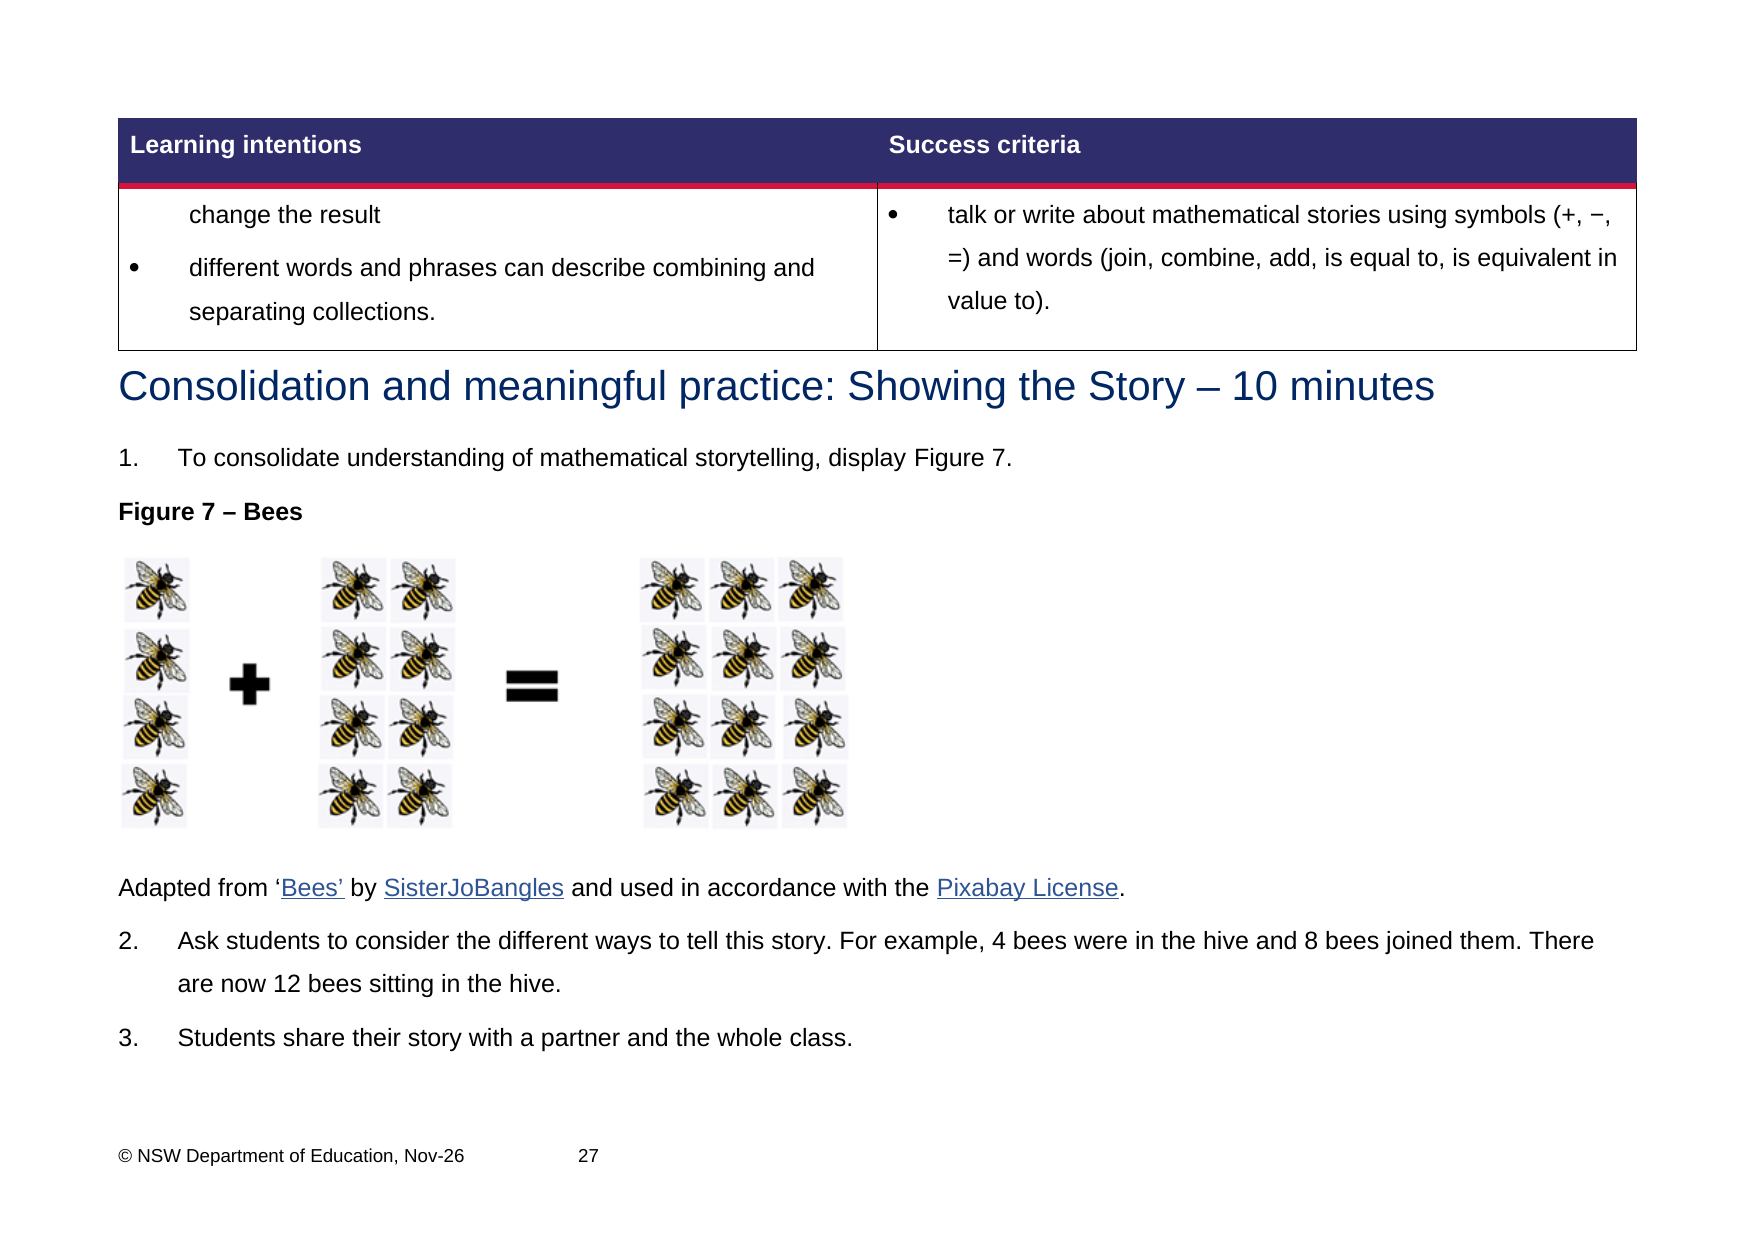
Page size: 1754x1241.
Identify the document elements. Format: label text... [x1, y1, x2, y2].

table_header Learning intentions [119, 119, 877, 183]
list To consolidate understanding of mathematical storytelling, display Figure 7. [118, 443, 1636, 472]
text Figure 7 – Bees [118, 497, 1636, 525]
list Students share their story with a partner and the whole class. [118, 1023, 1636, 1052]
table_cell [878, 189, 1636, 350]
picture [118, 546, 869, 848]
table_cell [119, 189, 877, 350]
list Ask students to consider the different ways to tell this story. For example, 4 bees were in the hive and 8 bees joined them. There are now 12 bees sitting in the hive. [118, 926, 1636, 998]
subtitle Consolidation and meaningful practice: Showing the Story – 10 minutes [118, 361, 1636, 409]
text Adapted from ‘Bees’ by SisterJoBangles and used in accordance with the Pixabay License. [118, 873, 1636, 901]
table_header Success criteria [878, 119, 1636, 183]
